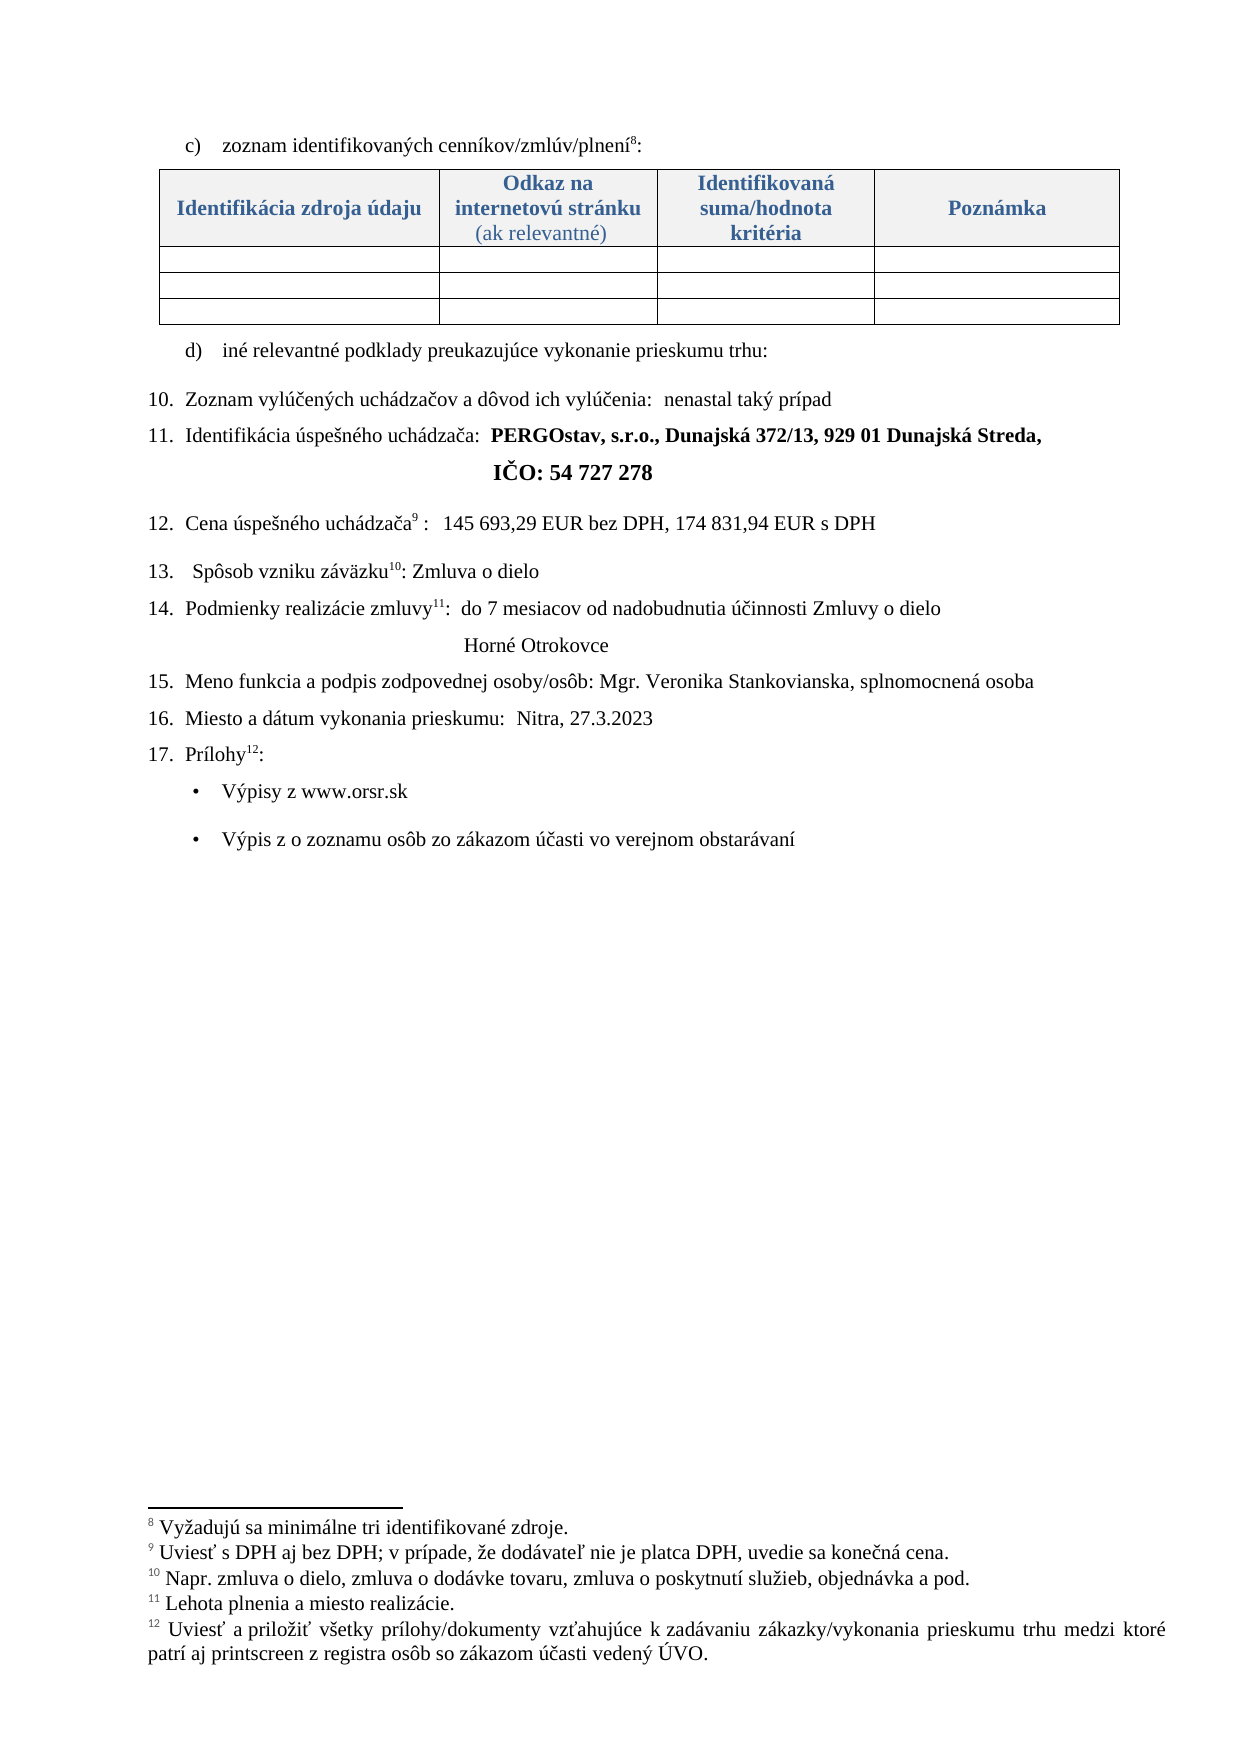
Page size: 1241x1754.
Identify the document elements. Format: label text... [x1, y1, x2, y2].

table_header Identifikácia zdroja údaju [160, 170, 439, 246]
list Podmienky realizácie zmluvy: do 7 mesiacov od nadobudnutia účinnosti Zmluvy o dielo [148, 596, 1167, 620]
table_cell [440, 273, 657, 298]
list Zoznam vylúčených uchádzačov a dôvod ich vylúčenia: nenastal taký prípad [148, 386, 1167, 411]
table_cell [160, 247, 439, 272]
table_cell [875, 247, 1119, 272]
list Spôsob vzniku záväzku: Zmluva o dielo [148, 559, 1167, 583]
list Cena úspešného uchádzača : 145 693,29 EUR bez DPH, 174 831,94 EUR s DPH [148, 510, 1167, 534]
list Horné Otrokovce [406, 633, 1167, 657]
table_cell [875, 273, 1119, 298]
text IČO: 54 727 278 [443, 459, 1167, 485]
table_header Odkaz na internetovú stránku (ak relevantné) [440, 170, 657, 246]
table_cell [658, 247, 874, 272]
list Prílohy: [148, 742, 1167, 766]
list Identifikácia úspešného uchádzača: PERGOstav, s.r.o., Dunajská 372/13, 929 01 Dunajská Streda, [148, 423, 1167, 447]
table_cell [658, 273, 874, 298]
table_cell [440, 247, 657, 272]
list zoznam identifikovaných cenníkov/zmlúv/plnení: [185, 133, 1167, 157]
table_cell [160, 273, 439, 298]
table_cell [160, 299, 439, 324]
list Miesto a dátum vykonania prieskumu: Nitra, 27.3.2023 [148, 706, 1167, 730]
list Meno funkcia a podpis zodpovednej osoby/osôb: Mgr. Veronika Stankovianska, splnomocnená osoba [148, 669, 1167, 693]
table_cell [440, 299, 657, 324]
text • Výpis z o zoznamu osôb zo zákazom účasti vo verejnom obstarávaní [192, 827, 1167, 851]
table_header Identifikovaná suma/hodnota kritéria [658, 170, 874, 246]
text • Výpisy z www.orsr.sk [192, 779, 1167, 803]
table_cell [658, 299, 874, 324]
table_cell [875, 299, 1119, 324]
table_header Poznámka [875, 170, 1119, 246]
list iné relevantné podklady preukazujúce vykonanie prieskumu trhu: [185, 338, 1167, 362]
